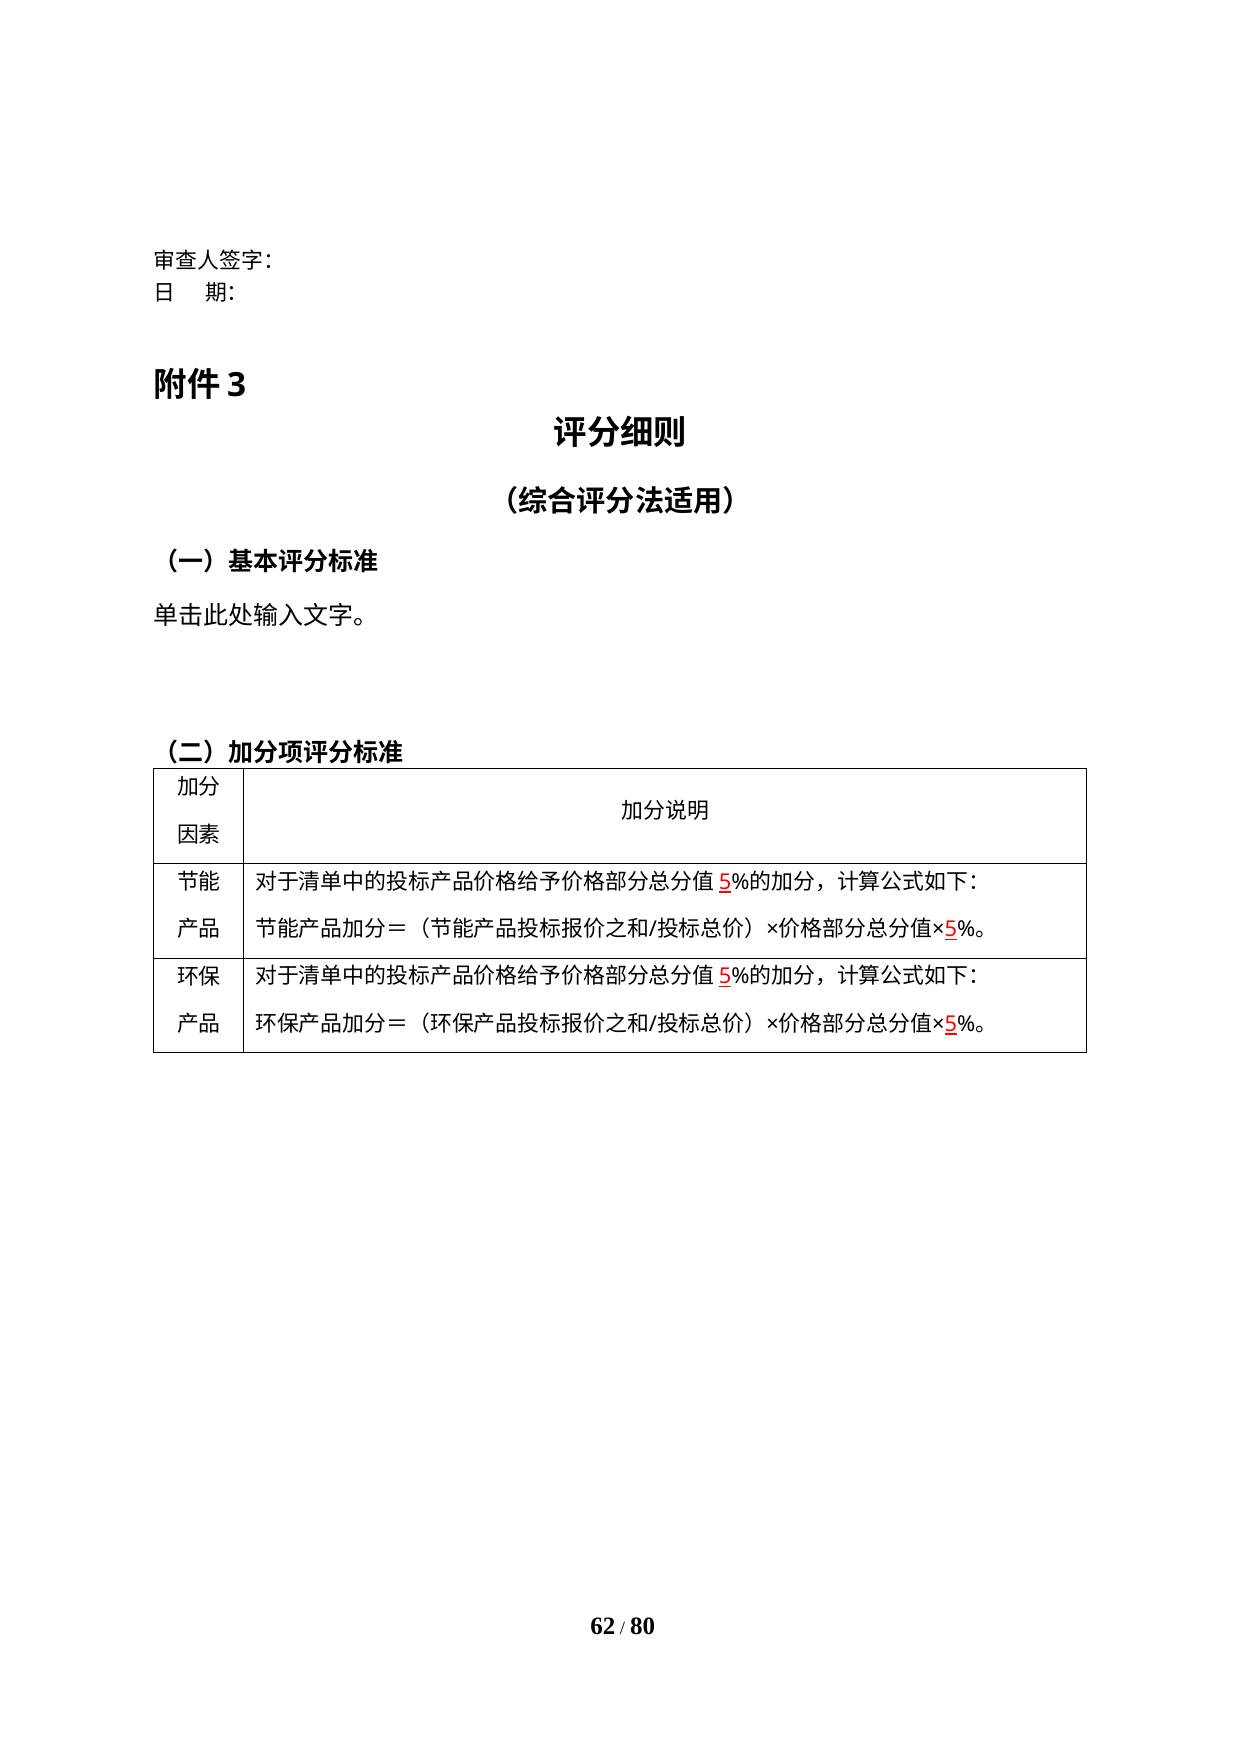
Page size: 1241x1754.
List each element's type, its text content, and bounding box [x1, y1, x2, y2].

subtitle 附件3 [153, 357, 1087, 406]
text 审查人签字： [153, 243, 1087, 274]
table_cell 对于清单中的投标产品价格给予价格部分总分值5%的加分，计算公式如下： 环保产品加分＝（环保产品投标报价之和/投标总价）×价格部分总分值×5%。 [244, 959, 1086, 1052]
text 评分细则 [153, 406, 1087, 454]
table_cell 对于清单中的投标产品价格给予价格部分总分值5%的加分，计算公式如下： 节能产品加分＝（节能产品投标报价之和/投标总价）×价格部分总分值×5%。 [244, 864, 1086, 957]
table_cell 节能 产品 [154, 864, 243, 957]
table_header 加分说明 [244, 769, 1086, 863]
table_cell 环保 产品 [154, 959, 243, 1052]
table_header 加分 因素 [154, 769, 243, 863]
text 日 期： [153, 274, 1087, 306]
list 加分项评分标准 [153, 732, 1087, 768]
text （综合评分法适用） [153, 478, 1087, 520]
text （一）基本评分标准 [153, 541, 1087, 578]
